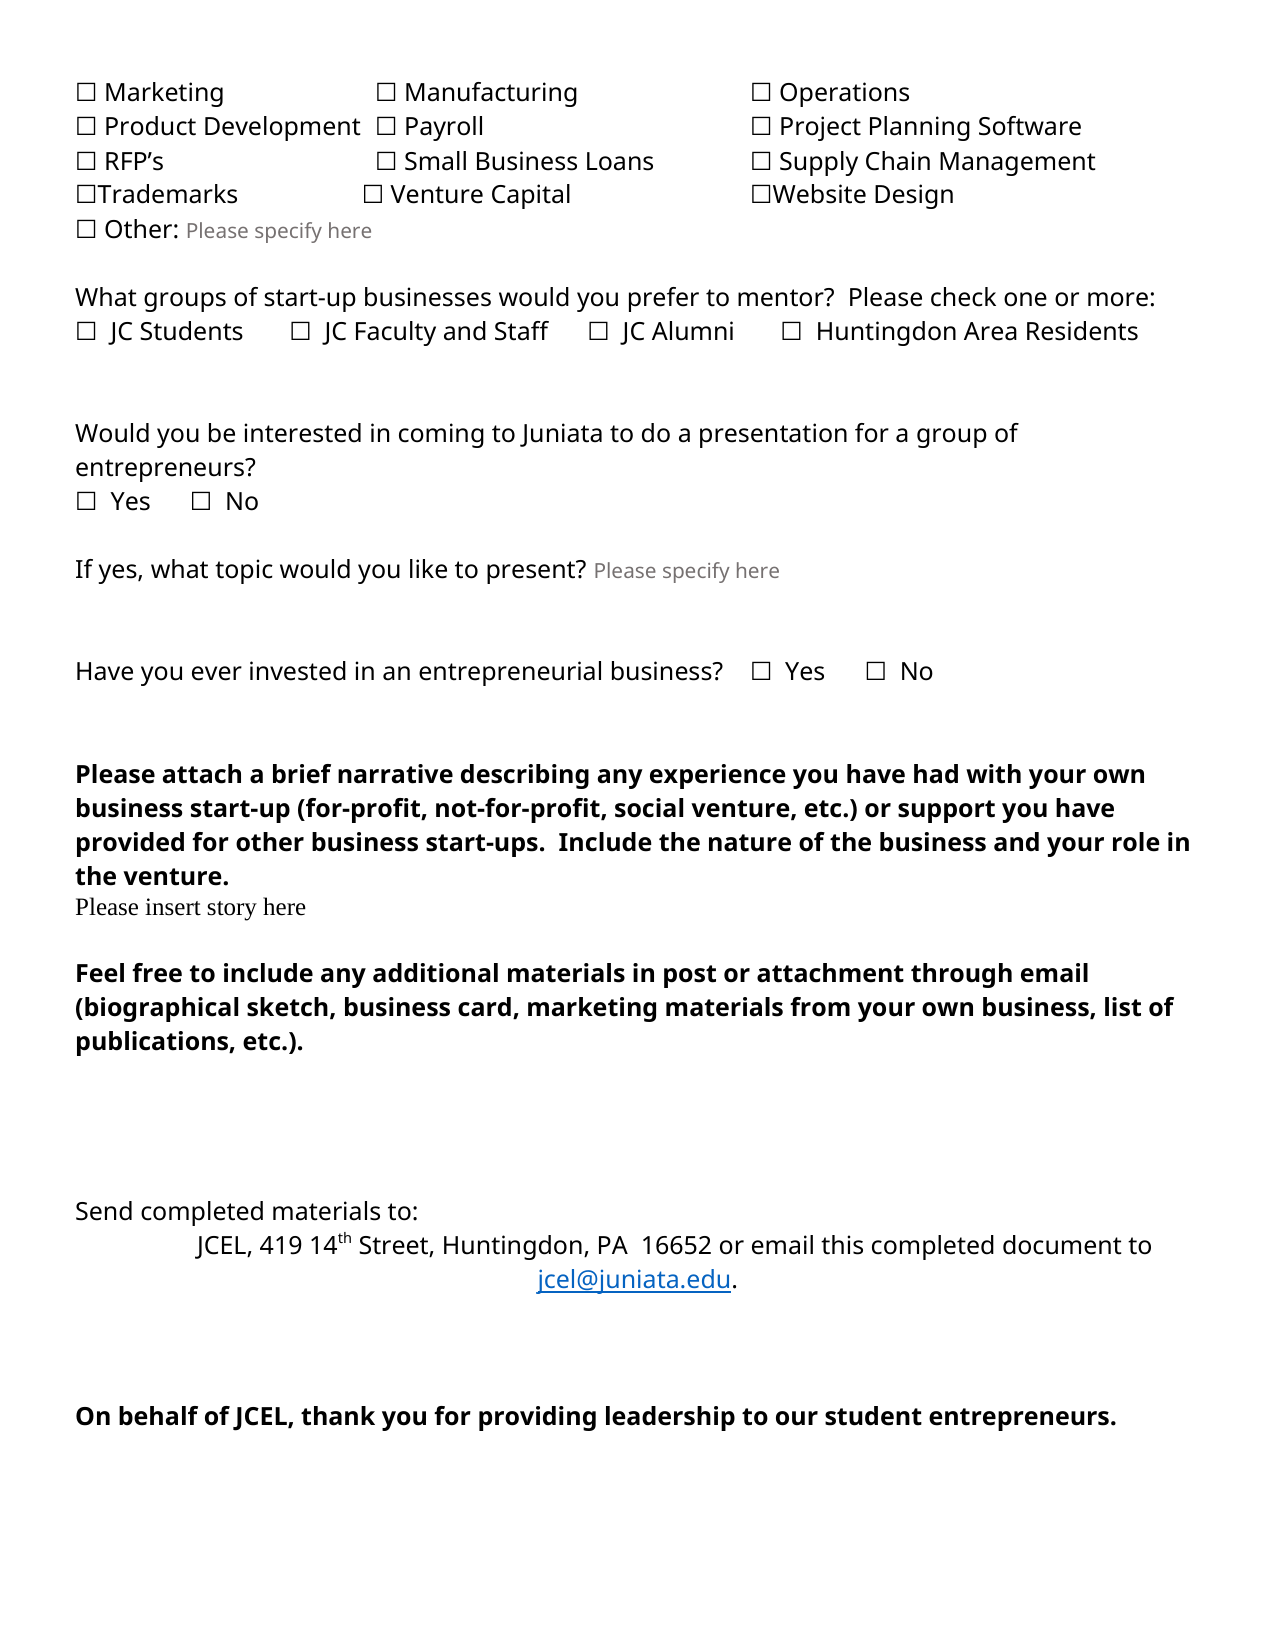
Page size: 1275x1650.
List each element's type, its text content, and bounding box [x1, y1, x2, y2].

text Yes No [75, 484, 1200, 518]
text Feel free to include any additional materials in post or attachment through email (biographical sketch, business card, marketing materials from your own business, list of publications, etc.). [75, 955, 1200, 1057]
text Please attach a brief narrative describing any experience you have had with your own business start-up (for-profit, not-for-profit, social venture, etc.) or support you have provided for other business start-ups. Include the nature of the business and your role in the venture. [75, 756, 1200, 892]
text If yes, what topic would you like to present? [75, 552, 1200, 586]
text Marketing Manufacturing Operations [75, 75, 1200, 109]
text What groups of start-up businesses would you prefer to mentor? Please check one or more: [75, 279, 1200, 313]
text RFP’s Small Business Loans Supply Chain Management Trademarks Venture Capital Website Design [75, 143, 1200, 211]
text Send completed materials to: [75, 1194, 1200, 1228]
text On behalf of , thank you for providing leadership to our student entrepreneurs. [75, 1398, 1228, 1432]
text JCEL, 419 14th Street, Huntingdon, PA 16652 or email this completed document to jcel@juniata.edu. [75, 1228, 1200, 1296]
text Other: [75, 211, 1200, 245]
text Have you ever invested in an entrepreneurial business? Yes No [75, 654, 1200, 688]
text JC Students JC Faculty and Staff JC Alumni Huntingdon Area Residents [75, 313, 1200, 347]
text Product Development Payroll Project Planning Software [75, 109, 1200, 143]
text Would you be interested in coming to to do a presentation for a group of entrepreneurs? [75, 416, 1200, 484]
